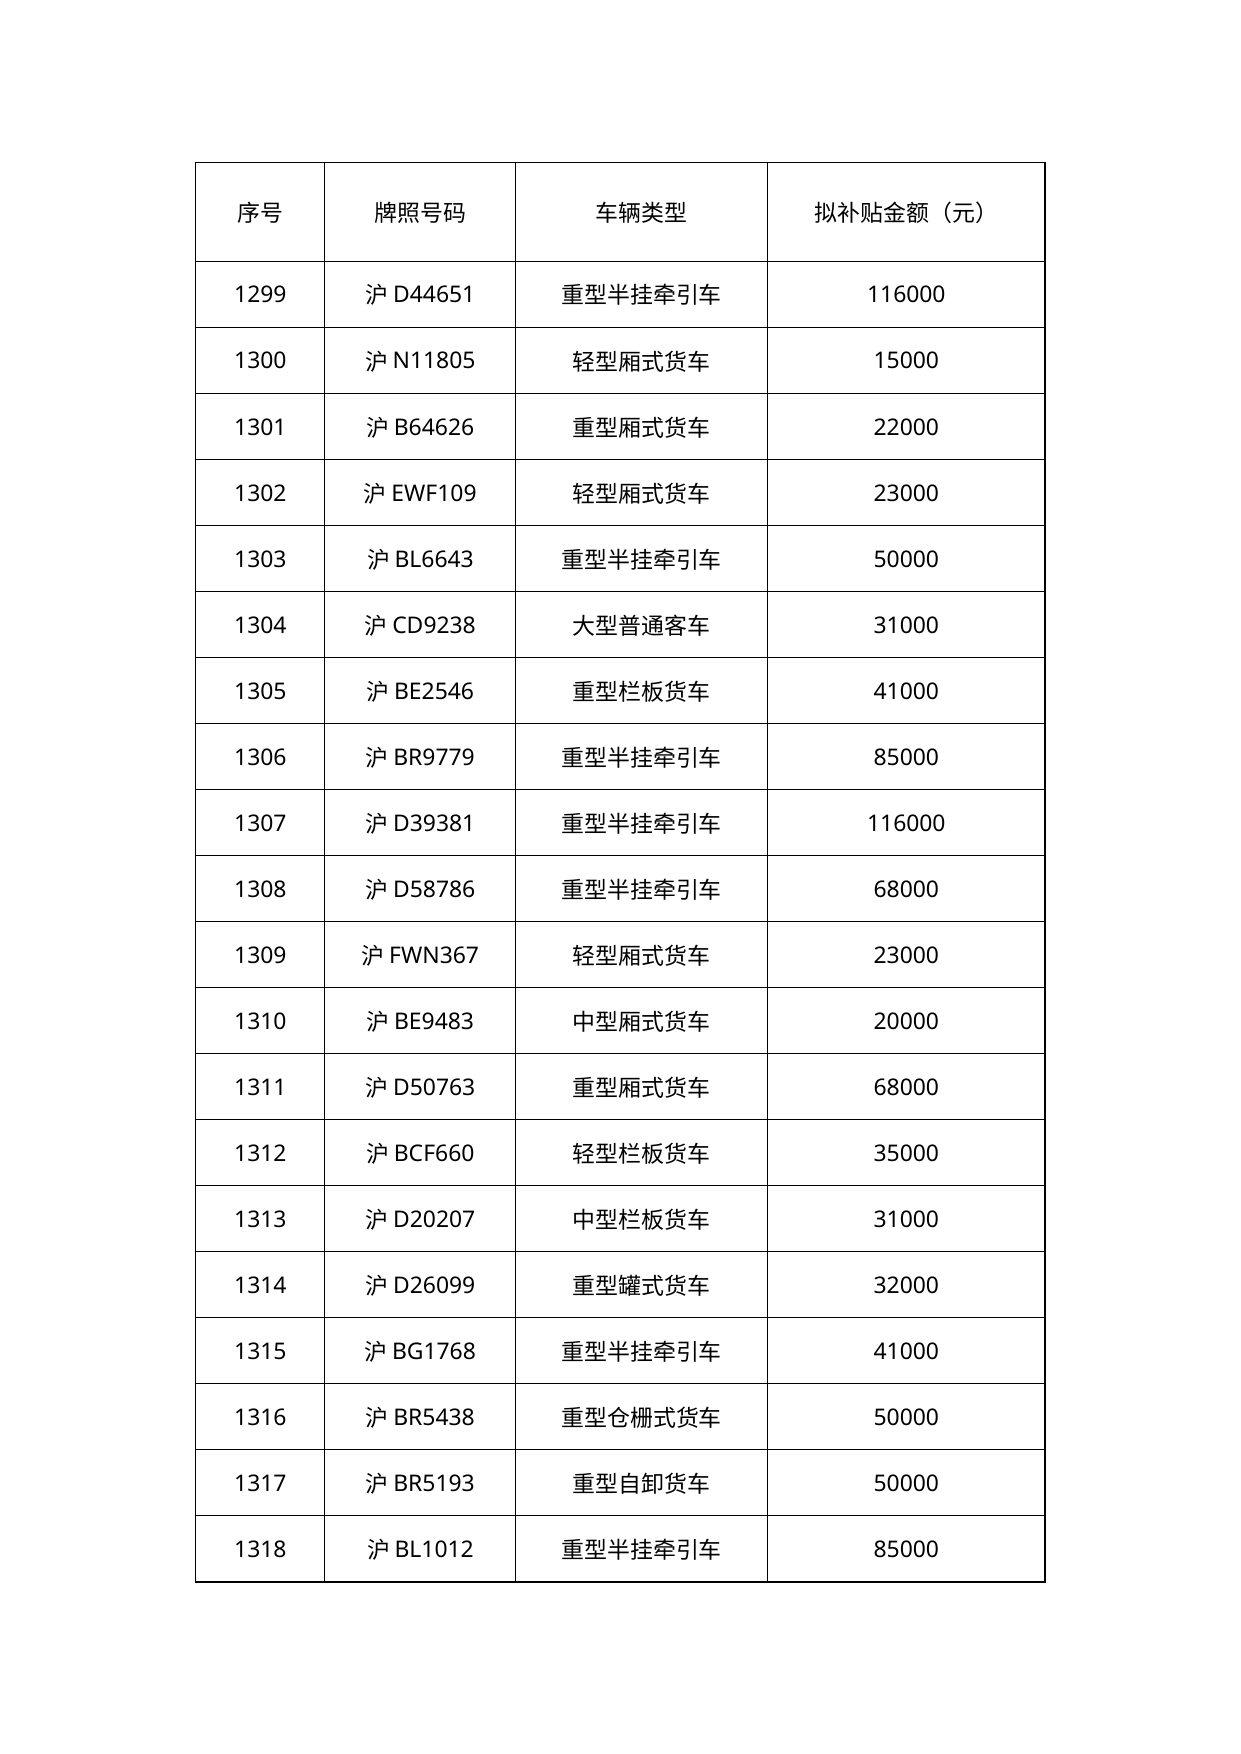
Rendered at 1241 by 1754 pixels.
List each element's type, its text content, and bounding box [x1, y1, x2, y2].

table_header 车辆类型 [516, 163, 767, 261]
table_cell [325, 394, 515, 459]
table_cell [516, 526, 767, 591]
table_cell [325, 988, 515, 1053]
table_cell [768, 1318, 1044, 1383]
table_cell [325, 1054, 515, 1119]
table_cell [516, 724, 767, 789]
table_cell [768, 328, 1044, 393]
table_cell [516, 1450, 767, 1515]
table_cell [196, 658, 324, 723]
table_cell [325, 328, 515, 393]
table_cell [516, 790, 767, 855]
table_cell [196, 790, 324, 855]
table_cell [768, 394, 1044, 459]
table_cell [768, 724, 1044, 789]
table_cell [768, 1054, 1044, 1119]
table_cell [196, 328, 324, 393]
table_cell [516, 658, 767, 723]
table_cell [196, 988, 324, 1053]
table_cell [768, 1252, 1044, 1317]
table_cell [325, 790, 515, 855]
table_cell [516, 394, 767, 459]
table_header 序号 [196, 163, 324, 261]
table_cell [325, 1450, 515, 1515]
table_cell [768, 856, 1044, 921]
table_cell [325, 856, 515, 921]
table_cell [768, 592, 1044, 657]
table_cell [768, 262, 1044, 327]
table_header 牌照号码 [325, 163, 515, 261]
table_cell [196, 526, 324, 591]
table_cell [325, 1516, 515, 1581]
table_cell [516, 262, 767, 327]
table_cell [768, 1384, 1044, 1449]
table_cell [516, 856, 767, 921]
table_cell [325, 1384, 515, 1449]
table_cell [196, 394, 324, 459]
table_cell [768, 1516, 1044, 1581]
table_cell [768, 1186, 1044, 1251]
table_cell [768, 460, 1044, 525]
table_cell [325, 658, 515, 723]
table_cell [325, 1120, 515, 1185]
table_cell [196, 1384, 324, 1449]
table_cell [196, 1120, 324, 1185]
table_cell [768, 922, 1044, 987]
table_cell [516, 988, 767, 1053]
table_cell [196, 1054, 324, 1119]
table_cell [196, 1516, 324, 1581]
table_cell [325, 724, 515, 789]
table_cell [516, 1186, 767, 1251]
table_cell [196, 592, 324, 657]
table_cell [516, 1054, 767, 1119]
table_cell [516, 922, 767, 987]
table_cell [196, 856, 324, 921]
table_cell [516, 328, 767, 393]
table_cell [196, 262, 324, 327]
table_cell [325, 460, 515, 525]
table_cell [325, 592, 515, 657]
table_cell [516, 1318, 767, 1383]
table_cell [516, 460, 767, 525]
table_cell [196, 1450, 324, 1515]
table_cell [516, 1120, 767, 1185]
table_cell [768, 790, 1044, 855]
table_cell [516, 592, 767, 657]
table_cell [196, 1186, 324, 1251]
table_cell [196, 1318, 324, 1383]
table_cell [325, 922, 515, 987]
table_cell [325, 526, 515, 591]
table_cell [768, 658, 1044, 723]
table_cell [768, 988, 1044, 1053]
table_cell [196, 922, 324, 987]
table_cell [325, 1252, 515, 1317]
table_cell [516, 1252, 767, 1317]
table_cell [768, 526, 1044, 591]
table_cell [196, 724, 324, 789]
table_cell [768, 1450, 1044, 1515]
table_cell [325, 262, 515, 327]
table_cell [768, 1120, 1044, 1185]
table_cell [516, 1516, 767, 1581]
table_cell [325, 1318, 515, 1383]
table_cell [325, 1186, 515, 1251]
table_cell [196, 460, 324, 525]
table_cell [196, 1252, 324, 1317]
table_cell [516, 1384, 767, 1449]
table_header 拟补贴金额（元） [768, 163, 1044, 261]
